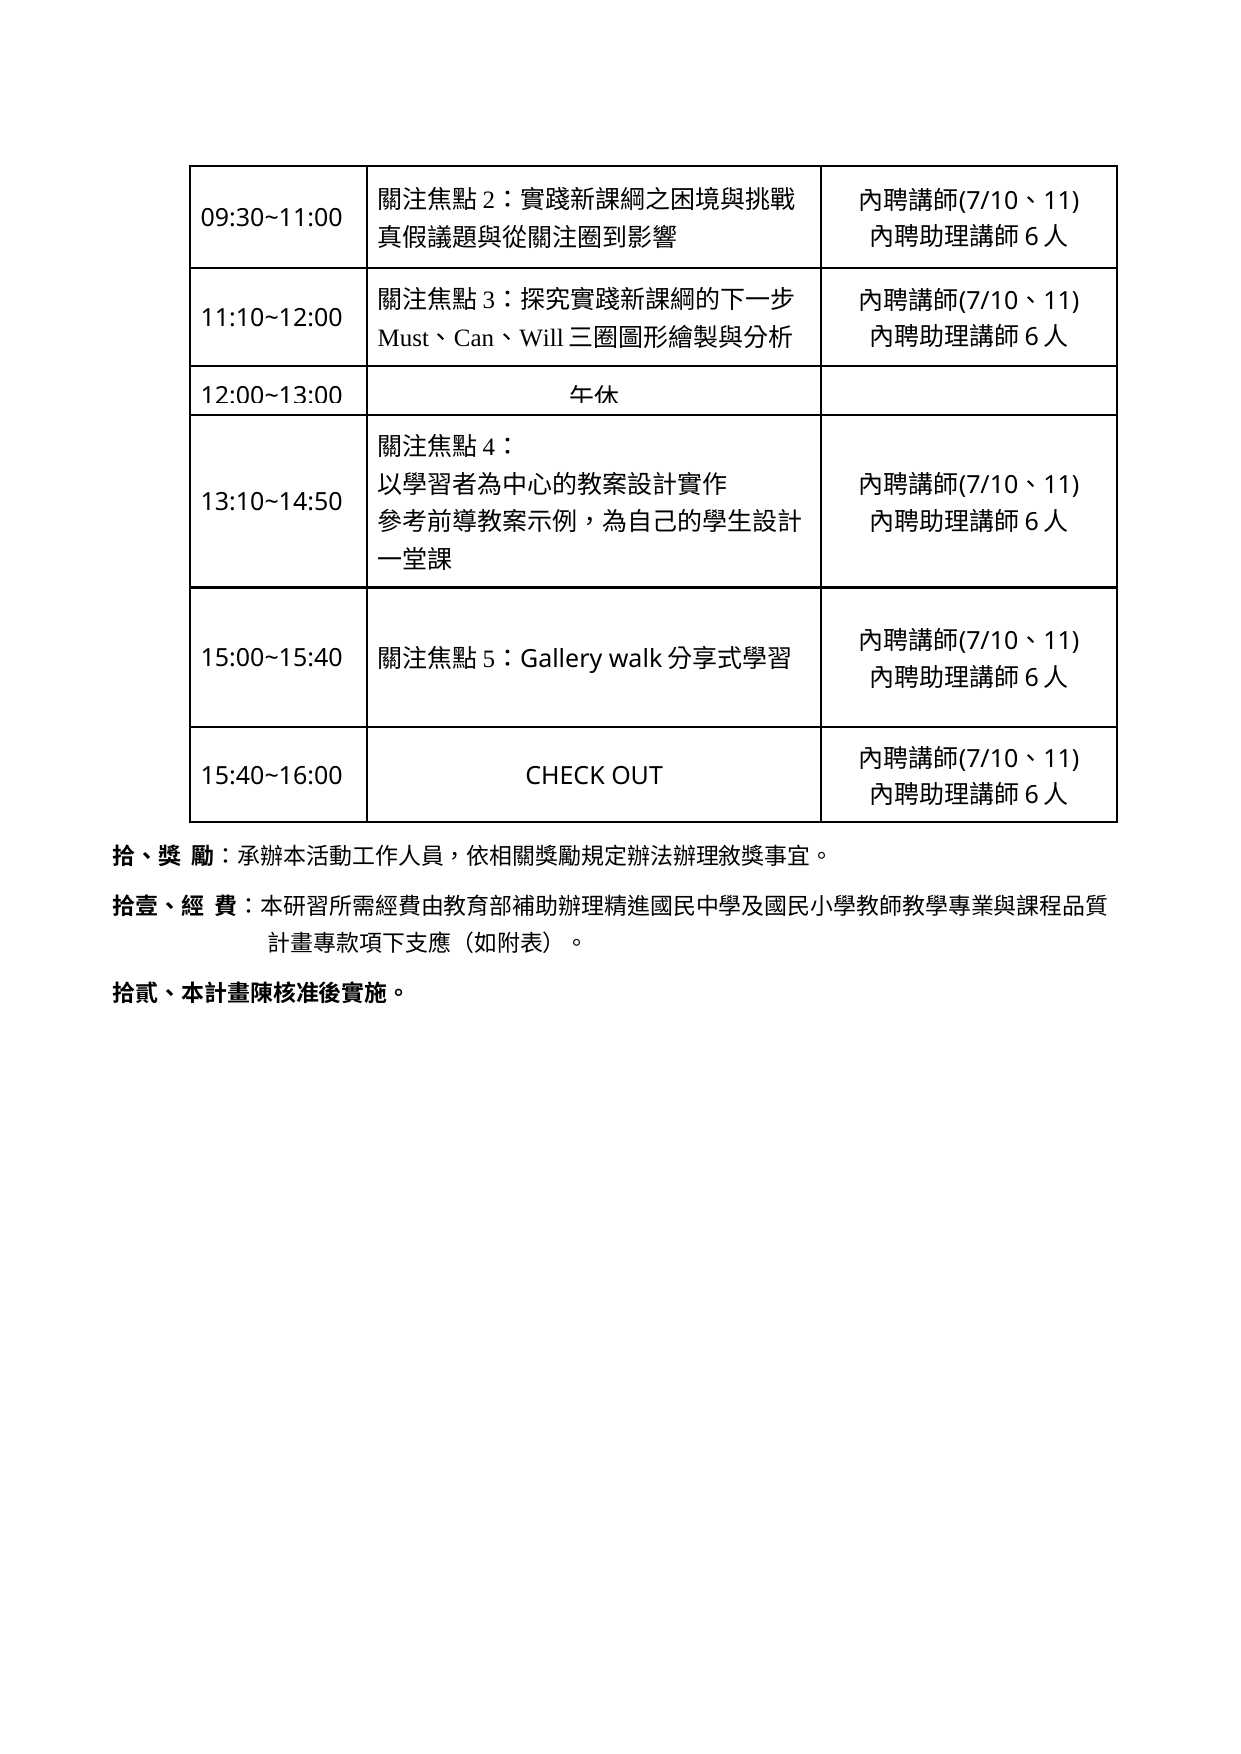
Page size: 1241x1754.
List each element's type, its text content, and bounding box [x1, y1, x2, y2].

table_cell 關注焦點4： 以學習者為中心的教案設計實作 參考前導教案示例，為自己的學生設計一堂課 [368, 416, 820, 586]
table_cell [822, 367, 1116, 413]
table_cell 09:30~11:00 [191, 167, 366, 267]
table_cell 午休 [368, 367, 820, 413]
text 拾貳、本計畫陳核准後實施。 [112, 973, 1128, 1011]
table_cell 關注焦點5：Gallery walk分享式學習 [368, 589, 820, 726]
table_cell 15:00~15:40 [191, 589, 366, 726]
table_cell 內聘講師(7/10、11) 內聘助理講師6人 [822, 269, 1116, 365]
text 拾壹、經 費：本研習所需經費由教育部補助辦理精進國民中學及國民小學教師教學專業與課程品質計畫專款項下支應（如附表）。 [112, 886, 1128, 961]
table_cell 13:10~14:50 [191, 416, 366, 586]
table_cell CHECK OUT [368, 728, 820, 821]
table_cell 15:40~16:00 [191, 728, 366, 821]
table_cell 內聘講師(7/10、11) 內聘助理講師6人 [822, 416, 1116, 586]
table_cell 12:00~13:00 [191, 367, 366, 413]
text 拾、獎 勵：承辦本活動工作人員，依相關獎勵規定辦法辦理敘獎事宜。 [112, 836, 1128, 873]
table_cell 內聘講師(7/10、11) 內聘助理講師6人 [822, 589, 1116, 726]
table_cell 內聘講師(7/10、11) 內聘助理講師6人 [822, 728, 1116, 821]
table_cell 關注焦點3：探究實踐新課綱的下一步 Must、Can、Will三圈圖形繪製與分析 [368, 269, 820, 365]
table_cell 關注焦點2：實踐新課綱之困境與挑戰 真假議題與從關注圈到影響 [368, 167, 820, 267]
table_cell 11:10~12:00 [191, 269, 366, 365]
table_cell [822, 167, 1116, 267]
